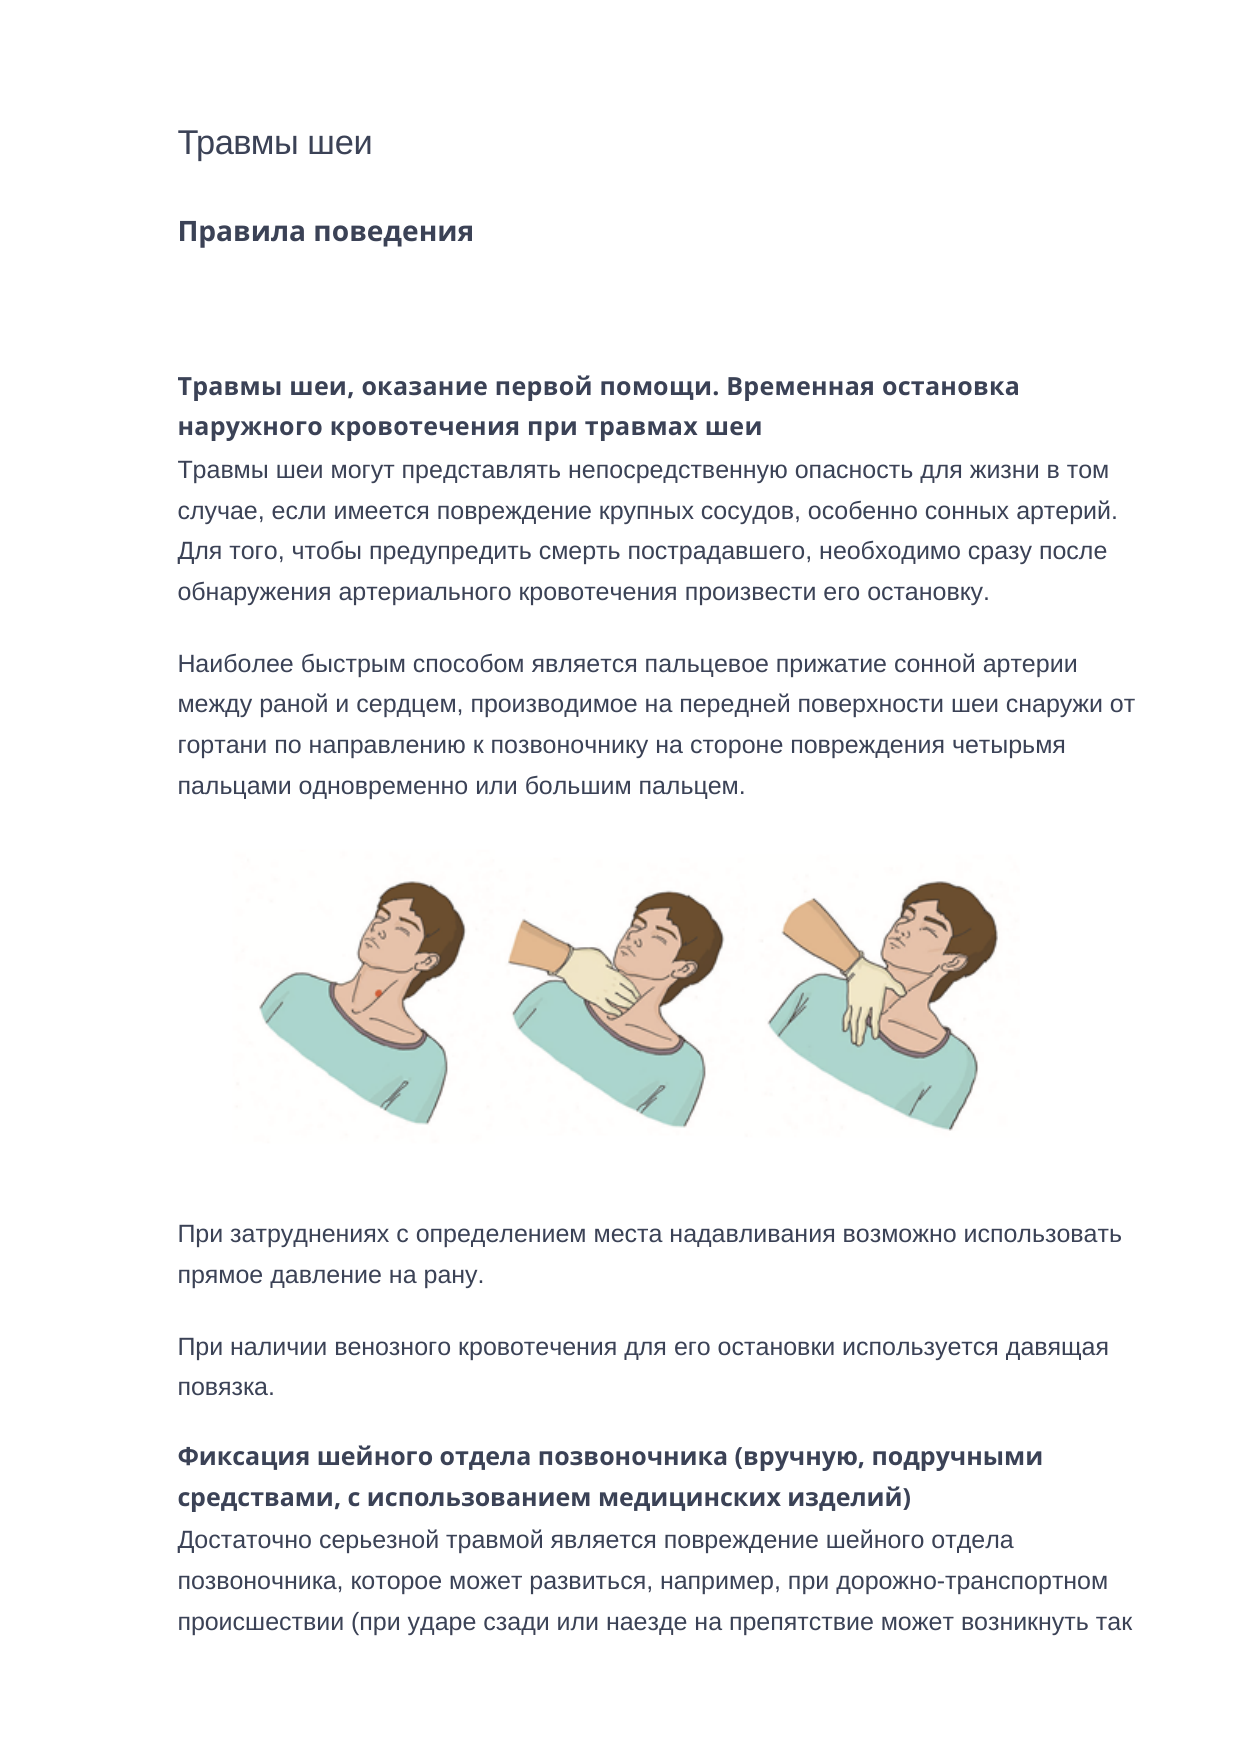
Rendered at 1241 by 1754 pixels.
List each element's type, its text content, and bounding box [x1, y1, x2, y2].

picture [177, 830, 1059, 1167]
text Травмы шеи, оказание первой помощи. Временная остановка наружного кровотечения при травмах шеи [177, 362, 1152, 443]
text Наиболее быстрым способом является пальцевое прижатие сонной артерии между раной и сердцем, производимое на передней поверхности шеи снаружи от гортани по направлению к позвоночнику на стороне повреждения четырьмя пальцами одновременно или большим пальцем. [177, 637, 1152, 799]
text При наличии венозного кровотечения для его остановки используется давящая повязка. [177, 1320, 1152, 1401]
text Правила поведения [177, 209, 1152, 249]
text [177, 1513, 1152, 1635]
text Травмы шеи могут представлять непосредственную опасность для жизни в том случае, если имеется повреждение крупных сосудов, особенно сонных артерий. Для того, чтобы предупредить смерть пострадавшего, необходимо сразу после обнаружения артериального кровотечения произвести его остановку. [177, 443, 1152, 606]
text Фиксация шейного отдела позвоночника (вручную, подручными средствами, с использованием медицинских изделий) [177, 1432, 1152, 1513]
text Травмы шеи [177, 118, 1152, 162]
text При затруднениях с определением места надавливания возможно использовать прямое давление на рану. [177, 1207, 1152, 1288]
